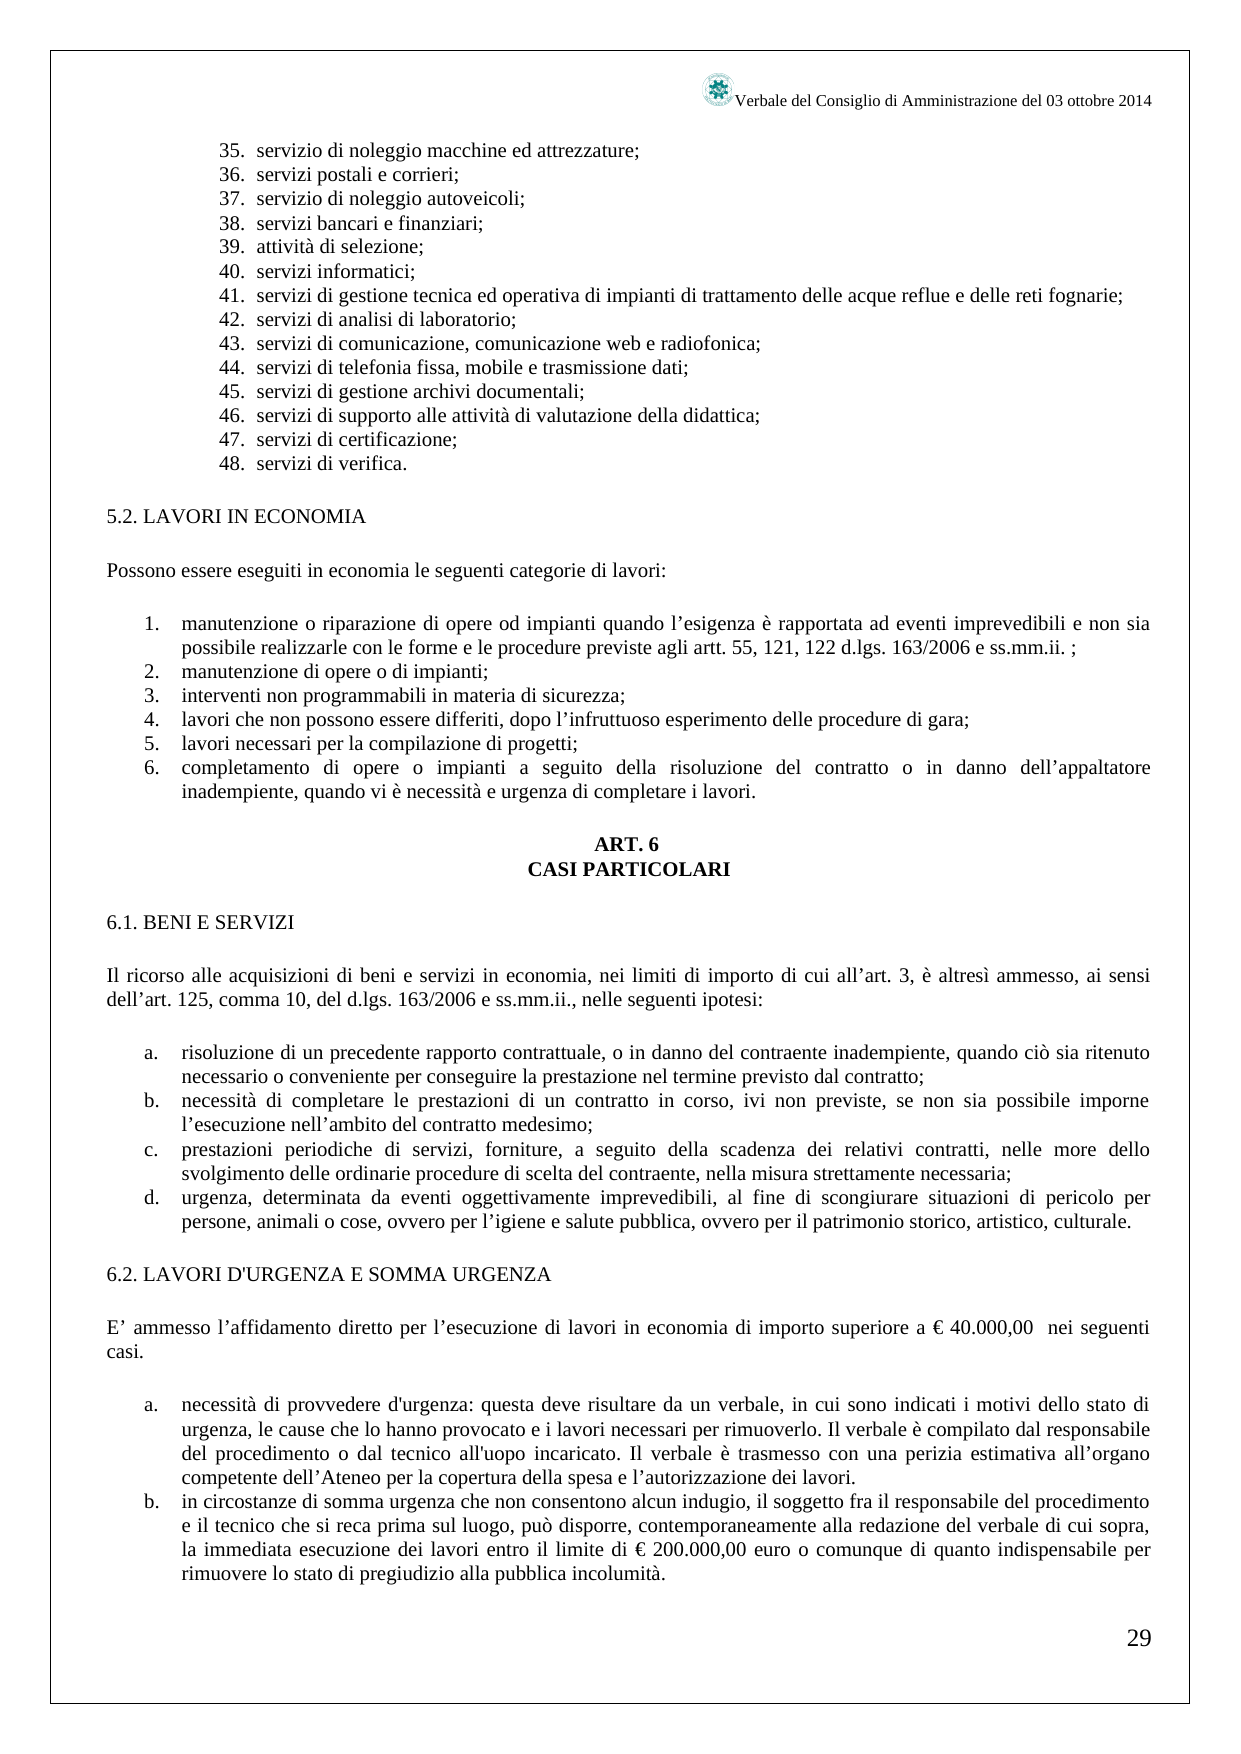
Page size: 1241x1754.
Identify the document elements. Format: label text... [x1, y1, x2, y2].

list manutenzione di opere o di impianti; [144, 659, 1152, 683]
list servizi di gestione tecnica ed operativa di impianti di trattamento delle acque reflue e delle reti fognarie; [219, 283, 1152, 307]
list attività di selezione; [219, 234, 1152, 258]
list risoluzione di un precedente rapporto contrattuale, o in danno del contraente inadempiente, quando ciò sia ritenuto necessario o conveniente per conseguire la prestazione nel termine previsto dal contratto; [144, 1040, 1152, 1088]
list in circostanze di somma urgenza che non consentono alcun indugio, il soggetto fra il responsabile del procedimento e il tecnico che si reca prima sul luogo, può disporre, contemporaneamente alla redazione del verbale di cui sopra, la immediata esecuzione dei lavori entro il limite di € 200.000,00 euro o comunque di quanto indispensabile per rimuovere lo stato di pregiudizio alla pubblica incolumità. [144, 1489, 1152, 1585]
list interventi non programmabili in materia di sicurezza; [144, 683, 1152, 707]
list urgenza, determinata da eventi oggettivamente imprevedibili, al fine di scongiurare situazioni di pericolo per persone, animali o cose, ovvero per l’igiene e salute pubblica, ovvero per il patrimonio storico, artistico, culturale. [144, 1184, 1152, 1233]
list lavori necessari per la compilazione di progetti; [144, 731, 1152, 755]
list servizi di supporto alle attività di valutazione della didattica; [219, 403, 1152, 427]
text Possono essere eseguiti in economia le seguenti categorie di lavori: [106, 557, 1152, 582]
list lavori che non possono essere differiti, dopo l’infruttuoso esperimento delle procedure di gara; [144, 707, 1152, 731]
list servizi di verifica. [219, 451, 1152, 475]
picture [702, 73, 735, 106]
list servizi di comunicazione, comunicazione web e radiofonica; [219, 331, 1152, 355]
list necessità di provvedere d'urgenza: questa deve risultare da un verbale, in cui sono indicati i motivi dello stato di urgenza, le cause che lo hanno provocato e i lavori necessari per rimuoverlo. Il verbale è compilato dal responsabile del procedimento o dal tecnico all'uopo incaricato. Il verbale è trasmesso con una perizia estimativa all’organo competente dell’Ateneo per la copertura della spesa e l’autorizzazione dei lavori. [144, 1392, 1152, 1489]
list necessità di completare le prestazioni di un contratto in corso, ivi non previste, se non sia possibile imporne l’esecuzione nell’ambito del contratto medesimo; [144, 1088, 1152, 1136]
text 6.1. BENI E SERVIZI [106, 910, 1152, 934]
list servizi di analisi di laboratorio; [219, 307, 1152, 331]
list completamento di opere o impianti a seguito della risoluzione del contratto o in danno dell’appaltatore inadempiente, quando vi è necessità e urgenza di completare i lavori. [144, 755, 1152, 803]
list servizi postali e corrieri; [219, 162, 1152, 186]
list servizio di noleggio macchine ed attrezzature; [219, 138, 1152, 162]
text ART. 6 CASI PARTICOLARI [106, 832, 1152, 881]
list servizi di gestione archivi documentali; [219, 379, 1152, 403]
list servizi di certificazione; [219, 427, 1152, 451]
text Il ricorso alle acquisizioni di beni e servizi in economia, nei limiti di importo di cui all’art. 3, è altresì ammesso, ai sensi dell’art. 125, comma 10, del d.lgs. 163/2006 e ss.mm.ii., nelle seguenti ipotesi: [106, 963, 1152, 1011]
list prestazioni periodiche di servizi, forniture, a seguito della scadenza dei relativi contratti, nelle more dello svolgimento delle ordinarie procedure di scelta del contraente, nella misura strettamente necessaria; [144, 1136, 1152, 1184]
list servizi bancari e finanziari; [219, 210, 1152, 234]
list servizi di telefonia fissa, mobile e trasmissione dati; [219, 355, 1152, 379]
list servizio di noleggio autoveicoli; [219, 186, 1152, 210]
text E’ ammesso l’affidamento diretto per l’esecuzione di lavori in economia di importo superiore a € 40.000,00 nei seguenti casi. [106, 1315, 1152, 1363]
list servizi informatici; [219, 258, 1152, 283]
list manutenzione o riparazione di opere od impianti quando l’esigenza è rapportata ad eventi imprevedibili e non sia possibile realizzarle con le forme e le procedure previste agli artt. 55, 121, 122 d.lgs. 163/2006 e ss.mm.ii. ; [144, 611, 1152, 659]
text 5.2. LAVORI IN ECONOMIA [106, 504, 1152, 528]
text 6.2. LAVORI D'URGENZA E SOMMA URGENZA [106, 1262, 1152, 1286]
